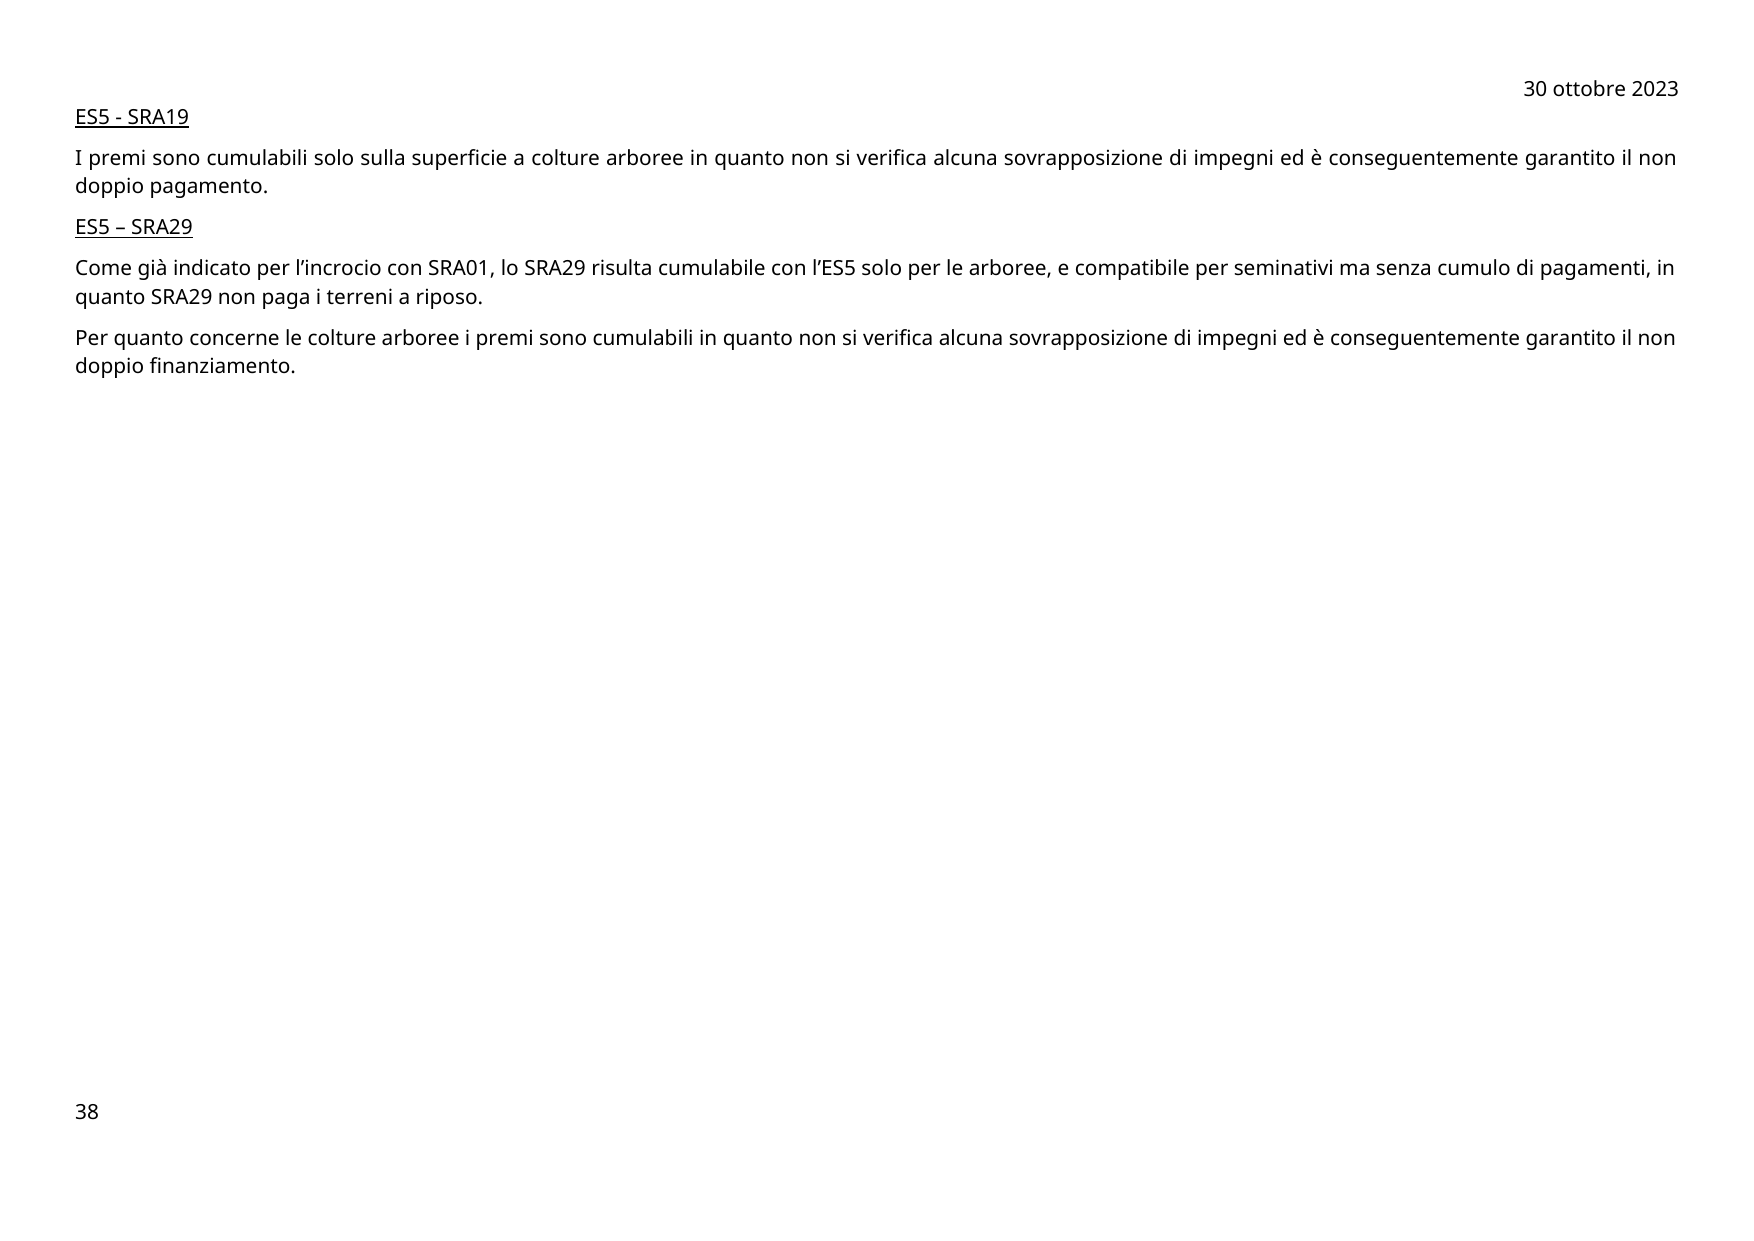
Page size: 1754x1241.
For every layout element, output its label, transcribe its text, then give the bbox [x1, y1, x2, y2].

text ES5 - SRA19 [75, 102, 1679, 131]
text Come già indicato per l’incrocio con SRA01, lo SRA29 risulta cumulabile con l’ES5 solo per le arboree, e compatibile per seminativi ma senza cumulo di pagamenti, in quanto SRA29 non paga i terreni a riposo. [75, 253, 1679, 310]
text ES5 – SRA29 [75, 212, 1679, 241]
text Per quanto concerne le colture arboree i premi sono cumulabili in quanto non si verifica alcuna sovrapposizione di impegni ed è conseguentemente garantito il non doppio finanziamento. [75, 323, 1679, 380]
text I premi sono cumulabili solo sulla superficie a colture arboree in quanto non si verifica alcuna sovrapposizione di impegni ed è conseguentemente garantito il non doppio pagamento. [75, 143, 1679, 200]
